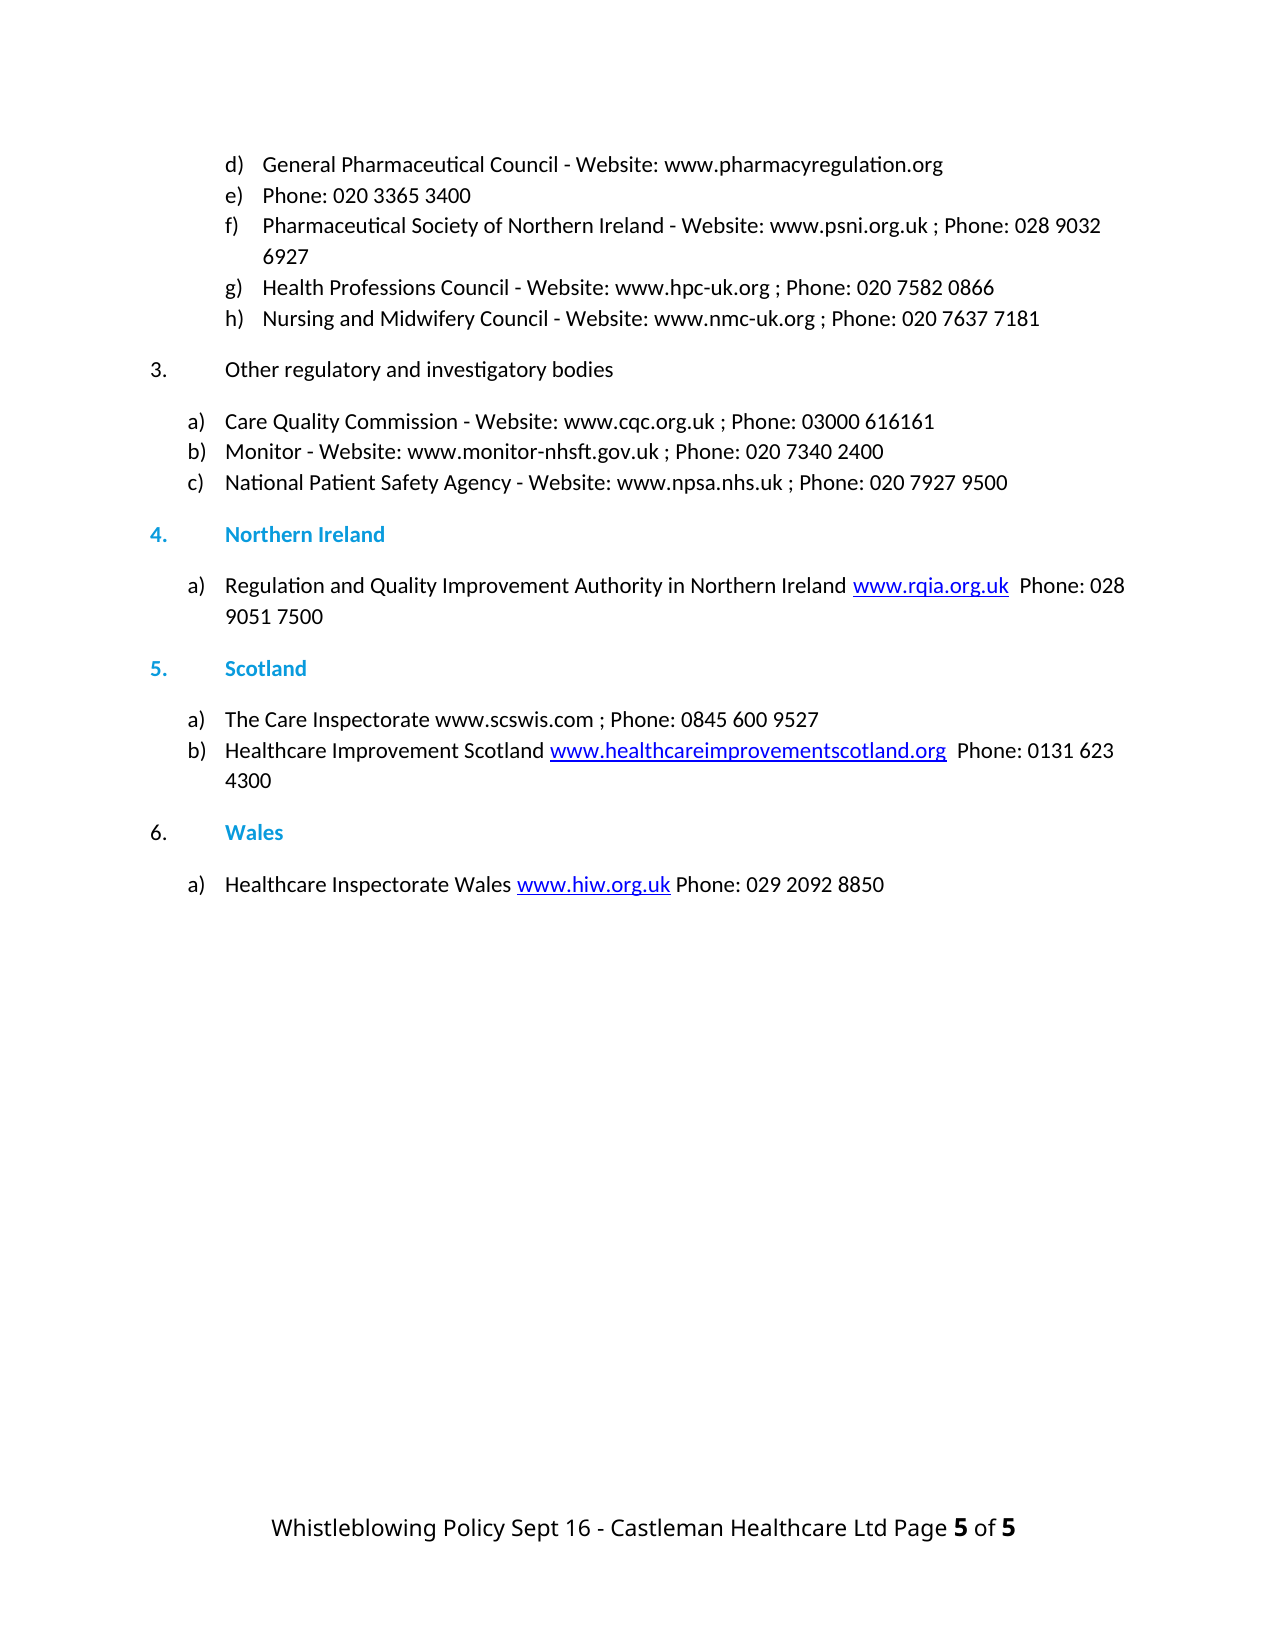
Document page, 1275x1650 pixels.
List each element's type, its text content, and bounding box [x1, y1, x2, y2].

list General Pharmaceutical Council - Website: www.pharmacyregulation.org [225, 150, 1125, 178]
text 5. Scotland [150, 654, 1125, 682]
list Nursing and Midwifery Council - Website: www.nmc-uk.org ; Phone: 020 7637 7181 [225, 304, 1125, 332]
list Health Professions Council - Website: www.hpc-uk.org ; Phone: 020 7582 0866 [225, 273, 1125, 301]
list The Care Inspectorate www.scswis.com ; Phone: 0845 600 9527 [187, 705, 1125, 733]
list Pharmaceutical Society of Northern Ireland - Website: www.psni.org.uk ; Phone: 028 9032 6927 [225, 211, 1125, 270]
list Monitor - Website: www.monitor-nhsft.gov.uk ; Phone: 020 7340 2400 [187, 437, 1125, 466]
list National Patient Safety Agency - Website: www.npsa.nhs.uk ; Phone: 020 7927 9500 [187, 468, 1125, 496]
text 6. Wales [150, 818, 1125, 846]
list Healthcare Inspectorate Wales www.hiw.org.uk Phone: 029 2092 8850 [187, 870, 1125, 898]
list Phone: 020 3365 3400 [225, 181, 1125, 209]
list Regulation and Quality Improvement Authority in Northern Ireland www.rqia.org.uk Phone: 028 9051 7500 [187, 571, 1125, 630]
text 3. Other regulatory and investigatory bodies [150, 355, 1125, 383]
text 4. Northern Ireland [150, 520, 1125, 548]
list Healthcare Improvement Scotland www.healthcareimprovementscotland.org Phone: 0131 623 4300 [187, 736, 1125, 795]
list Care Quality Commission - Website: www.cqc.org.uk ; Phone: 03000 616161 [187, 407, 1125, 435]
